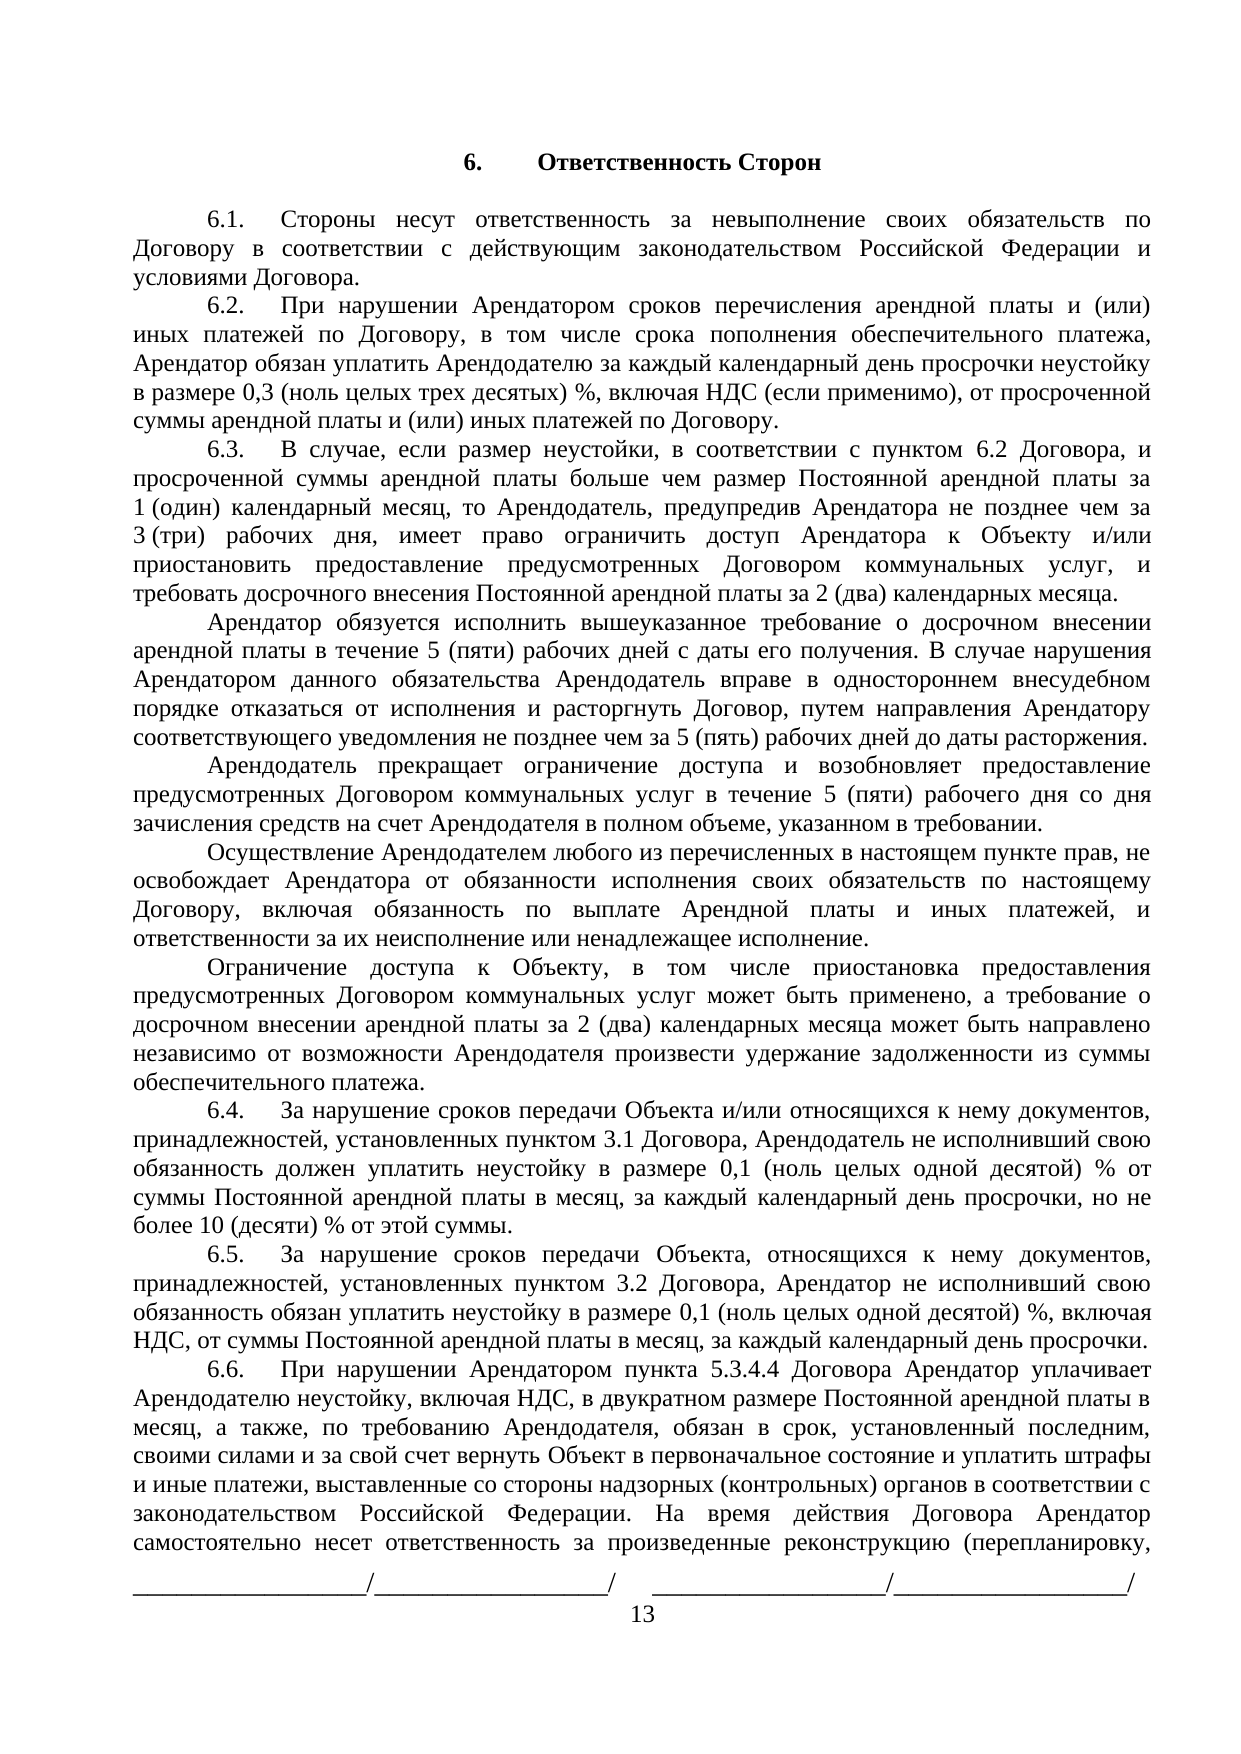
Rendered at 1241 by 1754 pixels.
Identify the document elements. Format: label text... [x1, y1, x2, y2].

list Стороны несут ответственность за невыполнение своих обязательств по Договору в соответствии с действующим законодательством Российской Федерации и условиями Договора. [133, 204, 1152, 291]
list Ответственность Сторон [133, 147, 1152, 176]
list При нарушении Арендатором сроков перечисления арендной платы и (или) иных платежей по Договору, в том числе срока пополнения обеспечительного платежа, Арендатор обязан уплатить Арендодателю за каждый календарный день просрочки неустойку в размере 0,3 (ноль целых трех десятых) %, включая НДС (если применимо), от просроченной суммы арендной платы и (или) иных платежей по Договору. [133, 291, 1152, 434]
text Осуществление Арендодателем любого из перечисленных в настоящем пункте прав, не освобождает Арендатора от обязанности исполнения своих обязательств по настоящему Договору, включая обязанность по выплате Арендной платы и иных платежей, и ответственности за их неисполнение или ненадлежащее исполнение. [133, 837, 1152, 952]
text Арендодатель прекращает ограничение доступа и возобновляет предоставление предусмотренных Договором коммунальных услуг в течение 5 (пяти) рабочего дня со дня зачисления средств на счет Арендодателя в полном объеме, указанном в требовании. [133, 751, 1152, 837]
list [133, 1354, 1152, 1556]
list В случае, если размер неустойки, в соответствии с пунктом 6.2 Договора, и просроченной суммы арендной платы больше чем размер Постоянной арендной платы за 1 (один) календарный месяц, то Арендодатель, предупредив Арендатора не позднее чем за 3 (три) рабочих дня, имеет право ограничить доступ Арендатора к Объекту и/или приостановить предоставление предусмотренных Договором коммунальных услуг, и требовать досрочного внесения Постоянной арендной платы за 2 (два) календарных месяца. [133, 434, 1152, 607]
list Арендатор обязуется исполнить вышеуказанное требование о досрочном внесении арендной платы в течение 5 (пяти) рабочих дней с даты его получения. В случае нарушения Арендатором данного обязательства Арендодатель вправе в одностороннем внесудебном порядке отказаться от исполнения и расторгнуть Договор, путем направления Арендатору соответствующего уведомления не позднее чем за 5 (пять) рабочих дней до даты расторжения. [133, 607, 1152, 751]
text Ограничение доступа к Объекту, в том числе приостановка предоставления предусмотренных Договором коммунальных услуг может быть применено, а требование о досрочном внесении арендной платы за 2 (два) календарных месяца может быть направлено независимо от возможности Арендодателя произвести удержание задолженности из суммы обеспечительного платежа. [133, 952, 1152, 1096]
list За нарушение сроков передачи Объекта и/или относящихся к нему документов, принадлежностей, установленных пунктом 3.1 Договора, Арендодатель не исполнивший свою обязанность должен уплатить неустойку в размере 0,1 (ноль целых одной десятой) % от суммы Постоянной арендной платы в месяц, за каждый календарный день просрочки, но не более 10 (десяти) % от этой суммы. [133, 1096, 1152, 1239]
list За нарушение сроков передачи Объекта, относящихся к нему документов, принадлежностей, установленных пунктом 3.2 Договора, Арендатор не исполнивший свою обязанность обязан уплатить неустойку в размере 0,1 (ноль целых одной десятой) %, включая НДС, от суммы Постоянной арендной платы в месяц, за каждый календарный день просрочки. [133, 1239, 1152, 1354]
